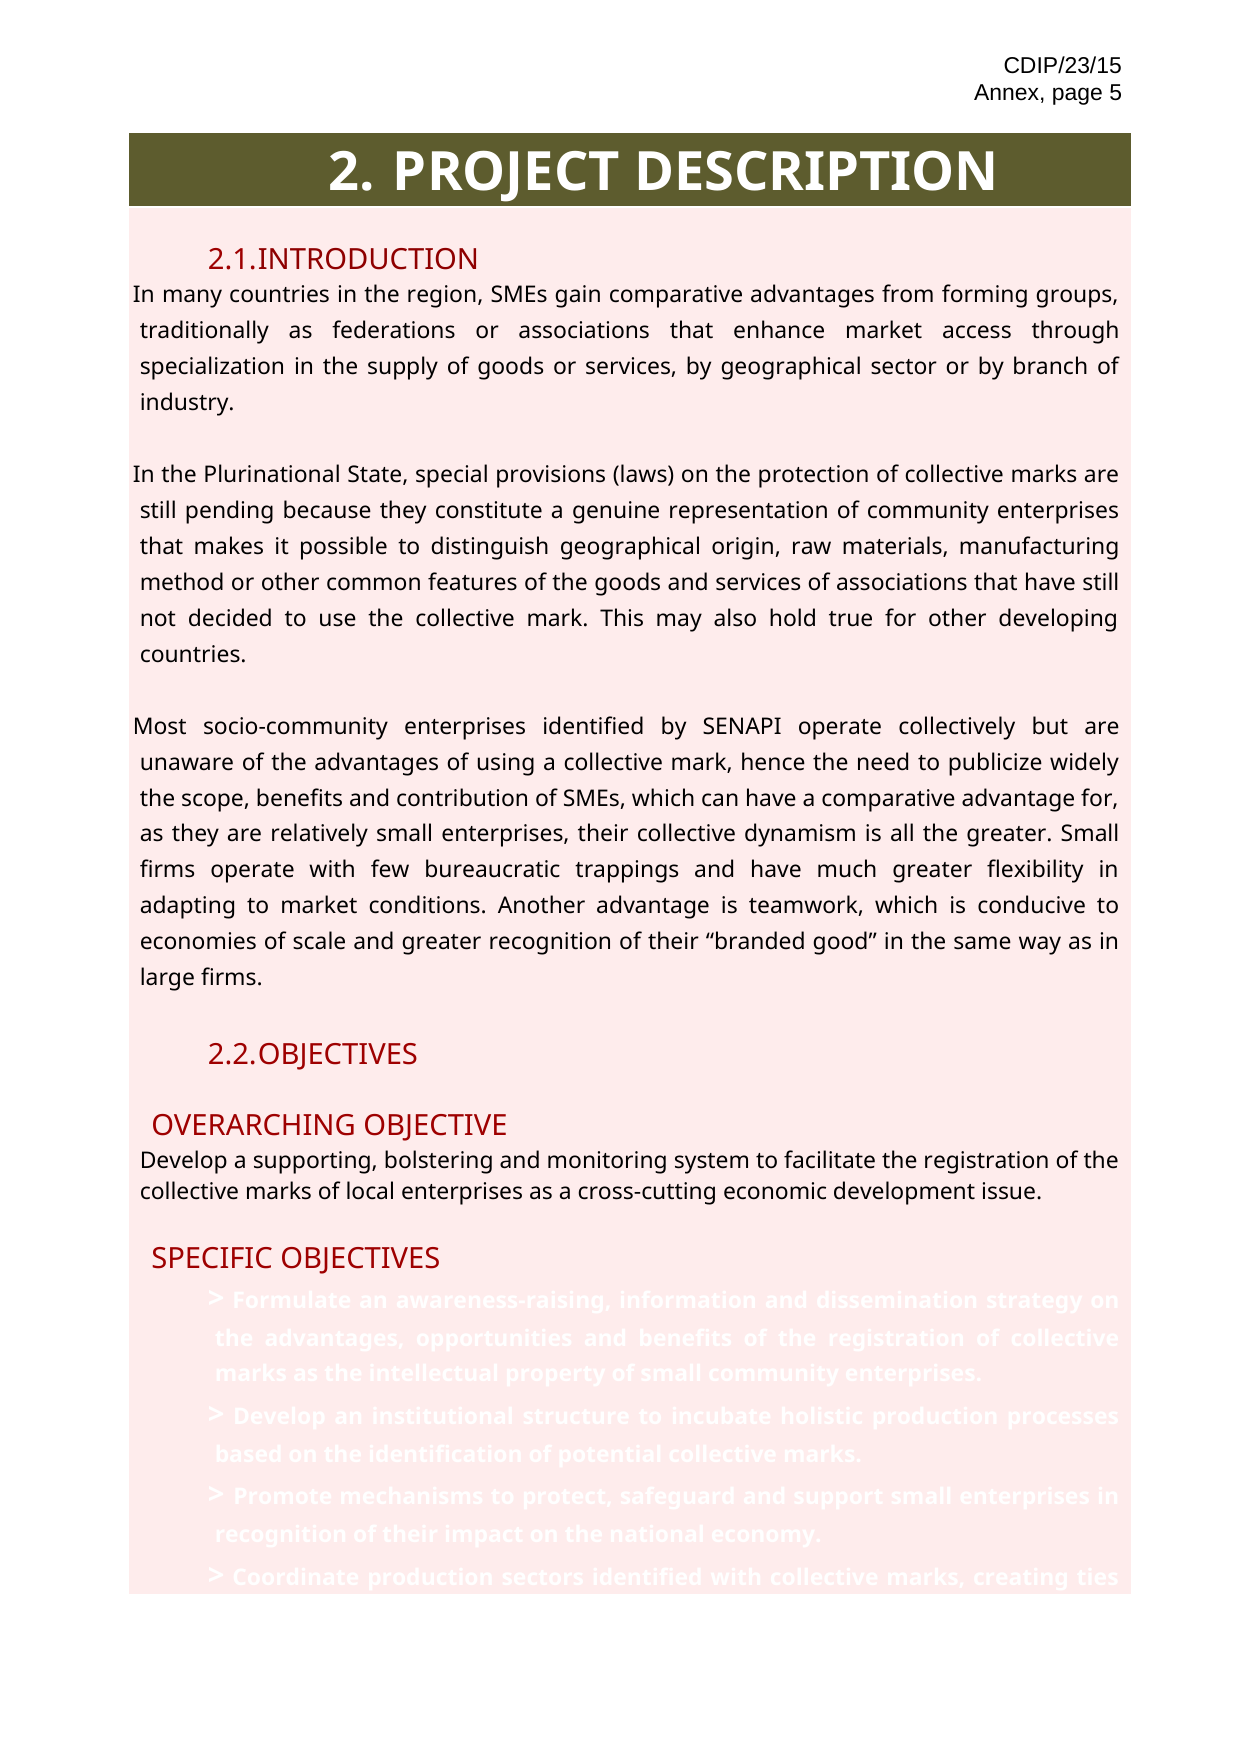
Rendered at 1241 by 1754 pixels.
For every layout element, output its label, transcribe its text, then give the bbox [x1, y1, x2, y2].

table_header PROJECT DESCRIPTION [129, 133, 1131, 206]
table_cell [129, 208, 1131, 1594]
